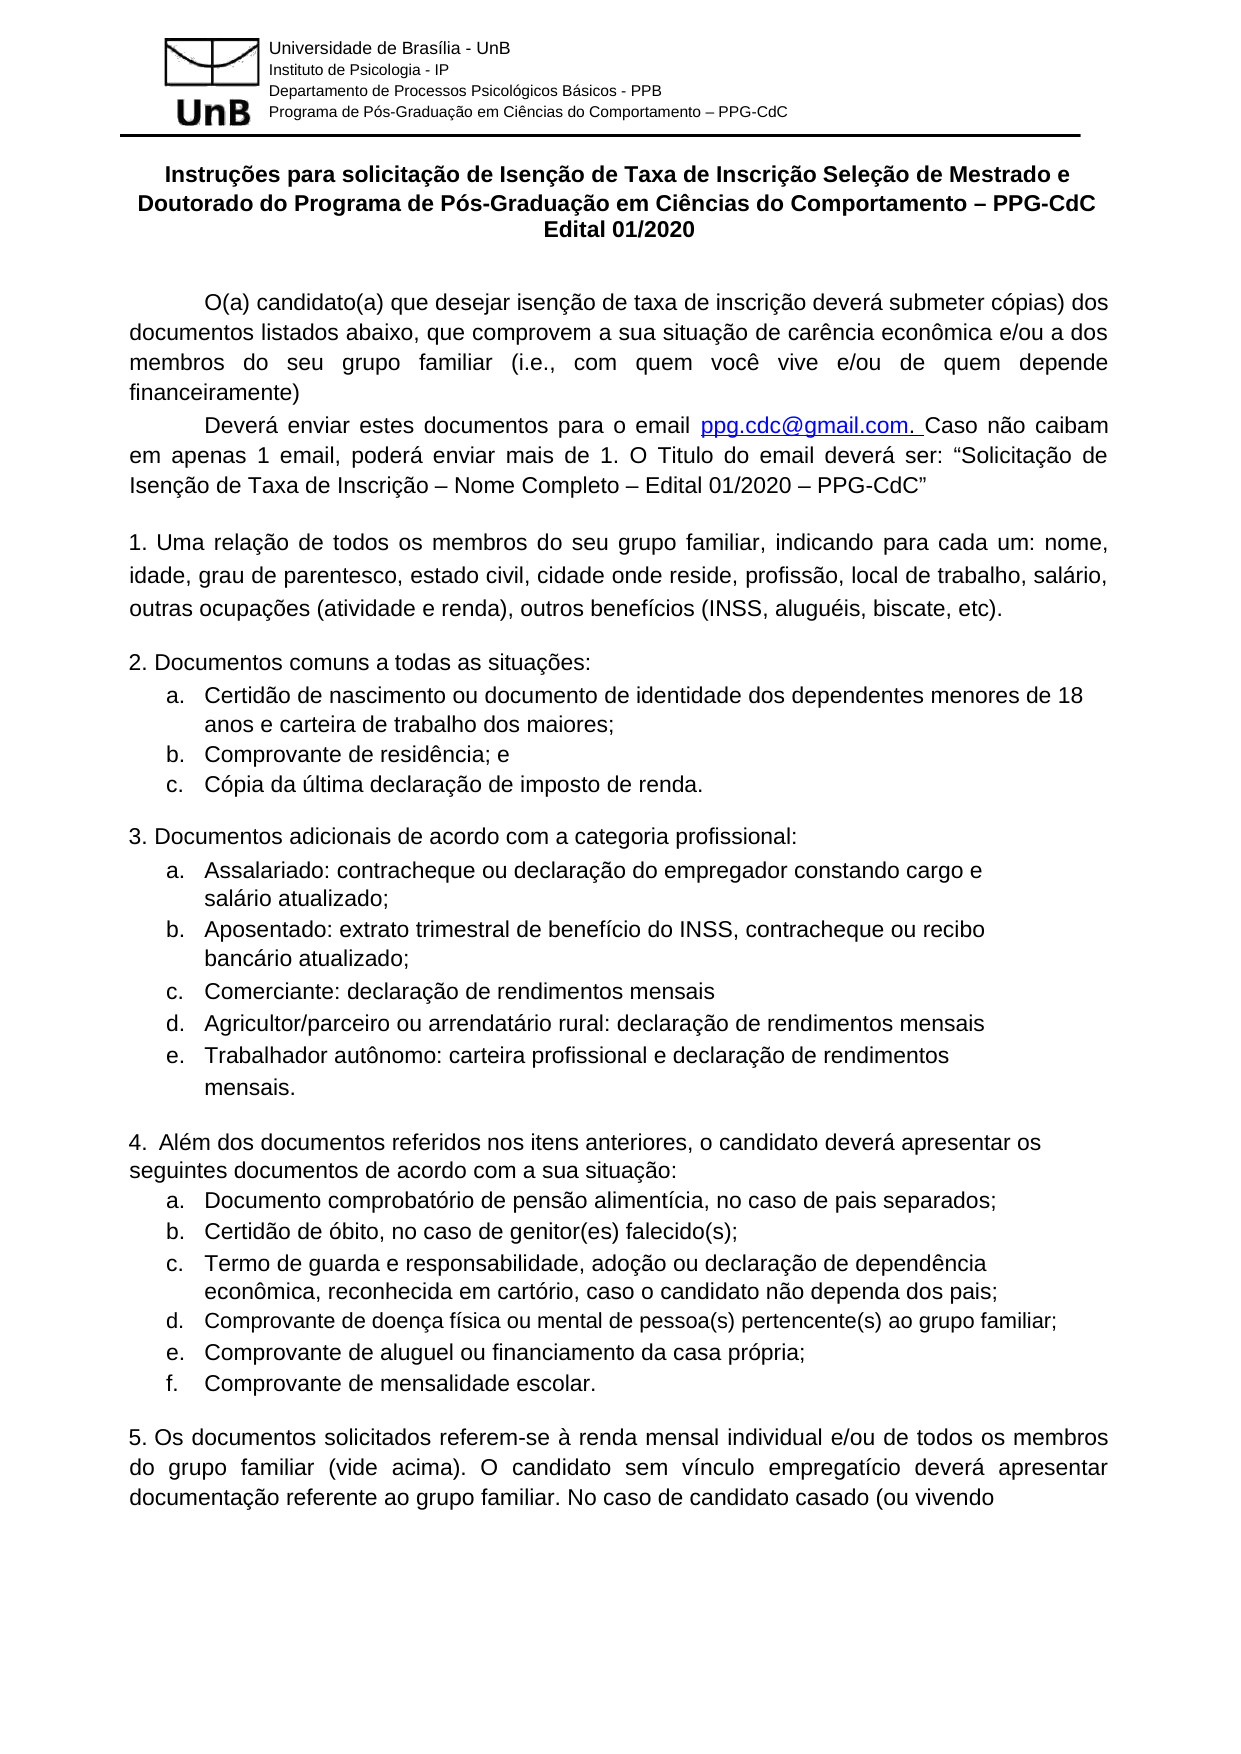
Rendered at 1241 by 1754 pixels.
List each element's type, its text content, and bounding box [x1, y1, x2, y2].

list Documentos comuns a todas as situações: [128, 649, 1109, 676]
list Cópia da última declaração de imposto de renda. [166, 771, 1109, 797]
text Doutorado do Programa de Pós-Graduação em Ciências do Comportamento – PPG-CdC [137, 190, 1109, 216]
list Comerciante: declaração de rendimentos mensais [166, 978, 1009, 1004]
text Universidade de Brasília - UnB [269, 38, 1109, 58]
text Edital 01/2020 [128, 216, 1110, 243]
list Além dos documentos referidos nos itens anteriores, o candidato deverá apresentar os seguintes documentos de acordo com a sua situação: [128, 1128, 1042, 1183]
text Instituto de Psicologia - IP [269, 61, 1109, 79]
text Instruções para solicitação de Isenção de Taxa de Inscrição Seleção de Mestrado e [164, 161, 1109, 187]
list Uma relação de todos os membros do seu grupo familiar, indicando para cada um: nome, idade, grau de parentesco, estado civil, cidade onde reside, profissão, local de trabalho, salário, outras ocupações (atividade e renda), outros benefícios (INSS, aluguéis, biscate, etc). [128, 529, 1109, 622]
list Certidão de óbito, no caso de genitor(es) falecido(s); [166, 1218, 1109, 1244]
list Comprovante de mensalidade escolar. [166, 1370, 1109, 1396]
list Certidão de nascimento ou documento de identidade dos dependentes menores de 18 anos e carteira de trabalho dos maiores; [166, 682, 1084, 737]
list Os documentos solicitados referem-se à renda mensal individual e/ou de todos os membros do grupo familiar (vide acima). O candidato sem vínculo empregatício deverá apresentar documentação referente ao grupo familiar. No caso de candidato casado (ou vivendo [128, 1424, 1109, 1510]
list Comprovante de doença física ou mental de pessoa(s) pertencente(s) ao grupo familiar; [166, 1308, 1109, 1333]
picture [164, 38, 260, 126]
text Departamento de Processos Psicológicos Básicos - PPB [269, 82, 1109, 100]
text O(a) candidato(a) que desejar isenção de taxa de inscrição deverá submeter cópias) dos documentos listados abaixo, que comprovem a sua situação de carência econômica e/ou a dos membros do seu grupo familiar (i.e., com quem você vive e/ou de quem depende financeiramente) [129, 288, 1109, 406]
list Comprovante de residência; e [166, 741, 1109, 767]
list Trabalhador autônomo: carteira profissional e declaração de rendimentos mensais. [166, 1042, 1042, 1100]
list Termo de guarda e responsabilidade, adoção ou declaração de dependência econômica, reconhecida em cartório, caso o candidato não dependa dos pais; [166, 1250, 999, 1305]
list Documento comprobatório de pensão alimentícia, no caso de pais separados; [166, 1187, 1109, 1214]
list Aposentado: extrato trimestral de benefício do INSS, contracheque ou recibo bancário atualizado; [166, 916, 986, 972]
list Assalariado: contracheque ou declaração do empregador constando cargo e salário atualizado; [166, 857, 984, 911]
list Agricultor/parceiro ou arrendatário rural: declaração de rendimentos mensais [166, 1009, 1036, 1036]
text Deverá enviar estes documentos para o email ppg.cdc@gmail.com. Caso não caibam em apenas 1 email, poderá enviar mais de 1. O Titulo do email deverá ser: “Solicitação de Isenção de Taxa de Inscrição – Nome Completo – Edital 01/2020 – PPG-CdC” [129, 412, 1109, 499]
text Programa de Pós-Graduação em Ciências do Comportamento – PPG-CdC [269, 103, 1109, 121]
list Documentos adicionais de acordo com a categoria profissional: [128, 823, 1109, 850]
list Comprovante de aluguel ou financiamento da casa própria; [166, 1339, 1109, 1365]
